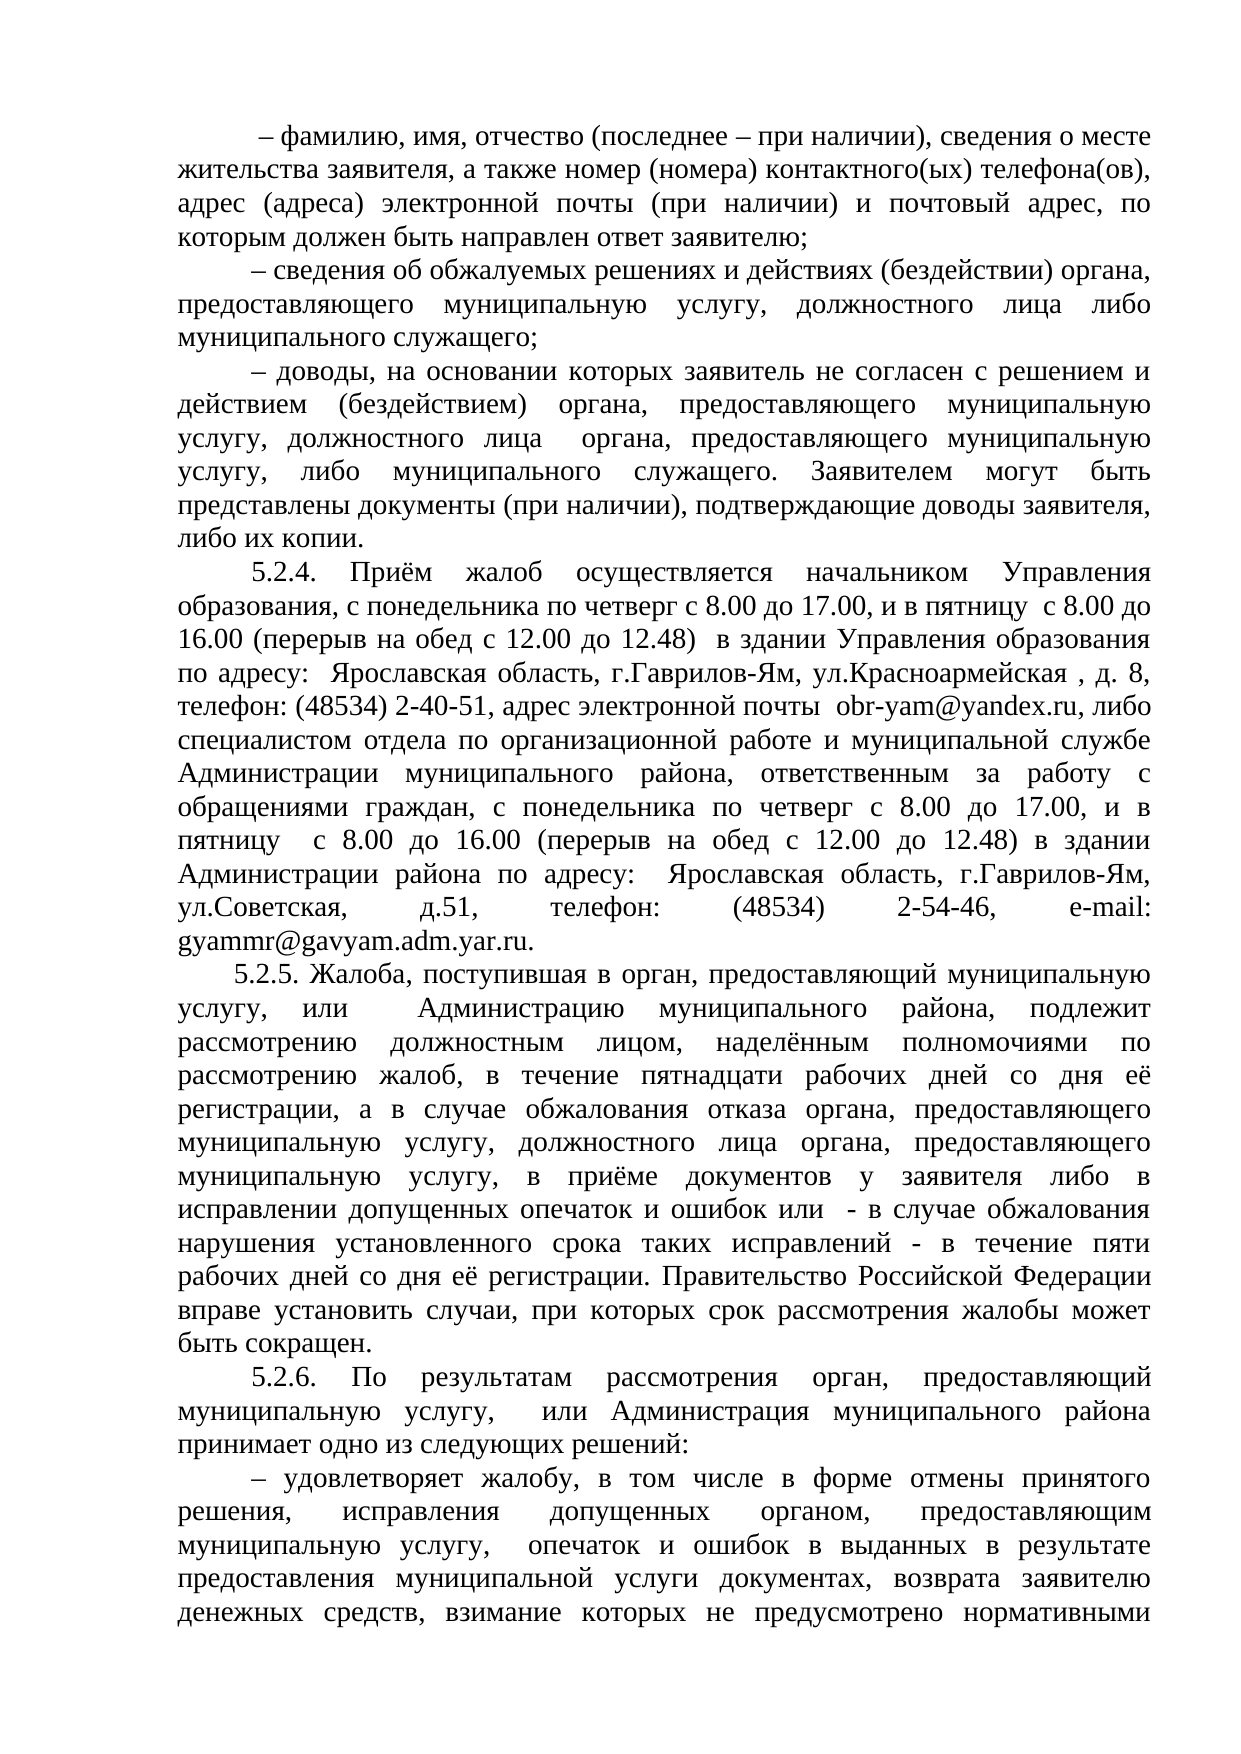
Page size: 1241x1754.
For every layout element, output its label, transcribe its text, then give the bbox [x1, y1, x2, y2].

text 5.2.4. Приём жалоб осуществляется начальником Управления образования, с понедельника по четверг с 8.00 до 17.00, и в пятницу с 8.00 до 16.00 (перерыв на обед с 12.00 до 12.48) в здании Управления образования по адресу: Ярославская область, г.Гаврилов-Ям, ул.Красноармейская , д. 8, телефон: (48534) 2-40-51, адрес электронной почты obr-yam@yandex.ru, либо специалистом отдела по организационной работе и муниципальной службе Администрации муниципального района, ответственным за работу с обращениями граждан, с понедельника по четверг с 8.00 до 17.00, и в пятницу с 8.00 до 16.00 (перерыв на обед с 12.00 до 12.48) в здании Администрации района по адресу: Ярославская область, г.Гаврилов-Ям, ул.Советская, д.51, телефон: (48534) 2-54-46, e-mail: gyammr@gavyam.adm.yar.ru. [177, 554, 1152, 957]
text – сведения об обжалуемых решениях и действиях (бездействии) органа, предоставляющего муниципальную услугу, должностного лица либо муниципального служащего; [177, 252, 1152, 353]
text – фамилию, имя, отчество (последнее – при наличии), сведения о месте жительства заявителя, а также номер (номера) контактного(ых) телефона(ов), адрес (адреса) электронной почты (при наличии) и почтовый адрес, по которым должен быть направлен ответ заявителю; [177, 118, 1152, 252]
text 5.2.5. Жалоба, поступившая в орган, предоставляющий муниципальную услугу, или Администрацию муниципального района, подлежит рассмотрению должностным лицом, наделённым полномочиями по рассмотрению жалоб, в течение пятнадцати рабочих дней со дня её регистрации, а в случае обжалования отказа органа, предоставляющего муниципальную услугу, должностного лица органа, предоставляющего муниципальную услугу, в приёме документов у заявителя либо в исправлении допущенных опечаток и ошибок или - в случае обжалования нарушения установленного срока таких исправлений - в течение пяти рабочих дней со дня её регистрации. Правительство Российской Федерации вправе установить случаи, при которых срок рассмотрения жалобы может быть сокращен. [177, 957, 1152, 1359]
text 5.2.6. По результатам рассмотрения орган, предоставляющий муниципальную услугу, или Администрация муниципального района принимает одно из следующих решений: [177, 1359, 1152, 1460]
text – доводы, на основании которых заявитель не согласен с решением и действием (бездействием) органа, предоставляющего муниципальную услугу, должностного лица органа, предоставляющего муниципальную услугу, либо муниципального служащего. Заявителем могут быть представлены документы (при наличии), подтверждающие доводы заявителя, либо их копии. [177, 353, 1152, 554]
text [177, 1460, 1152, 1627]
